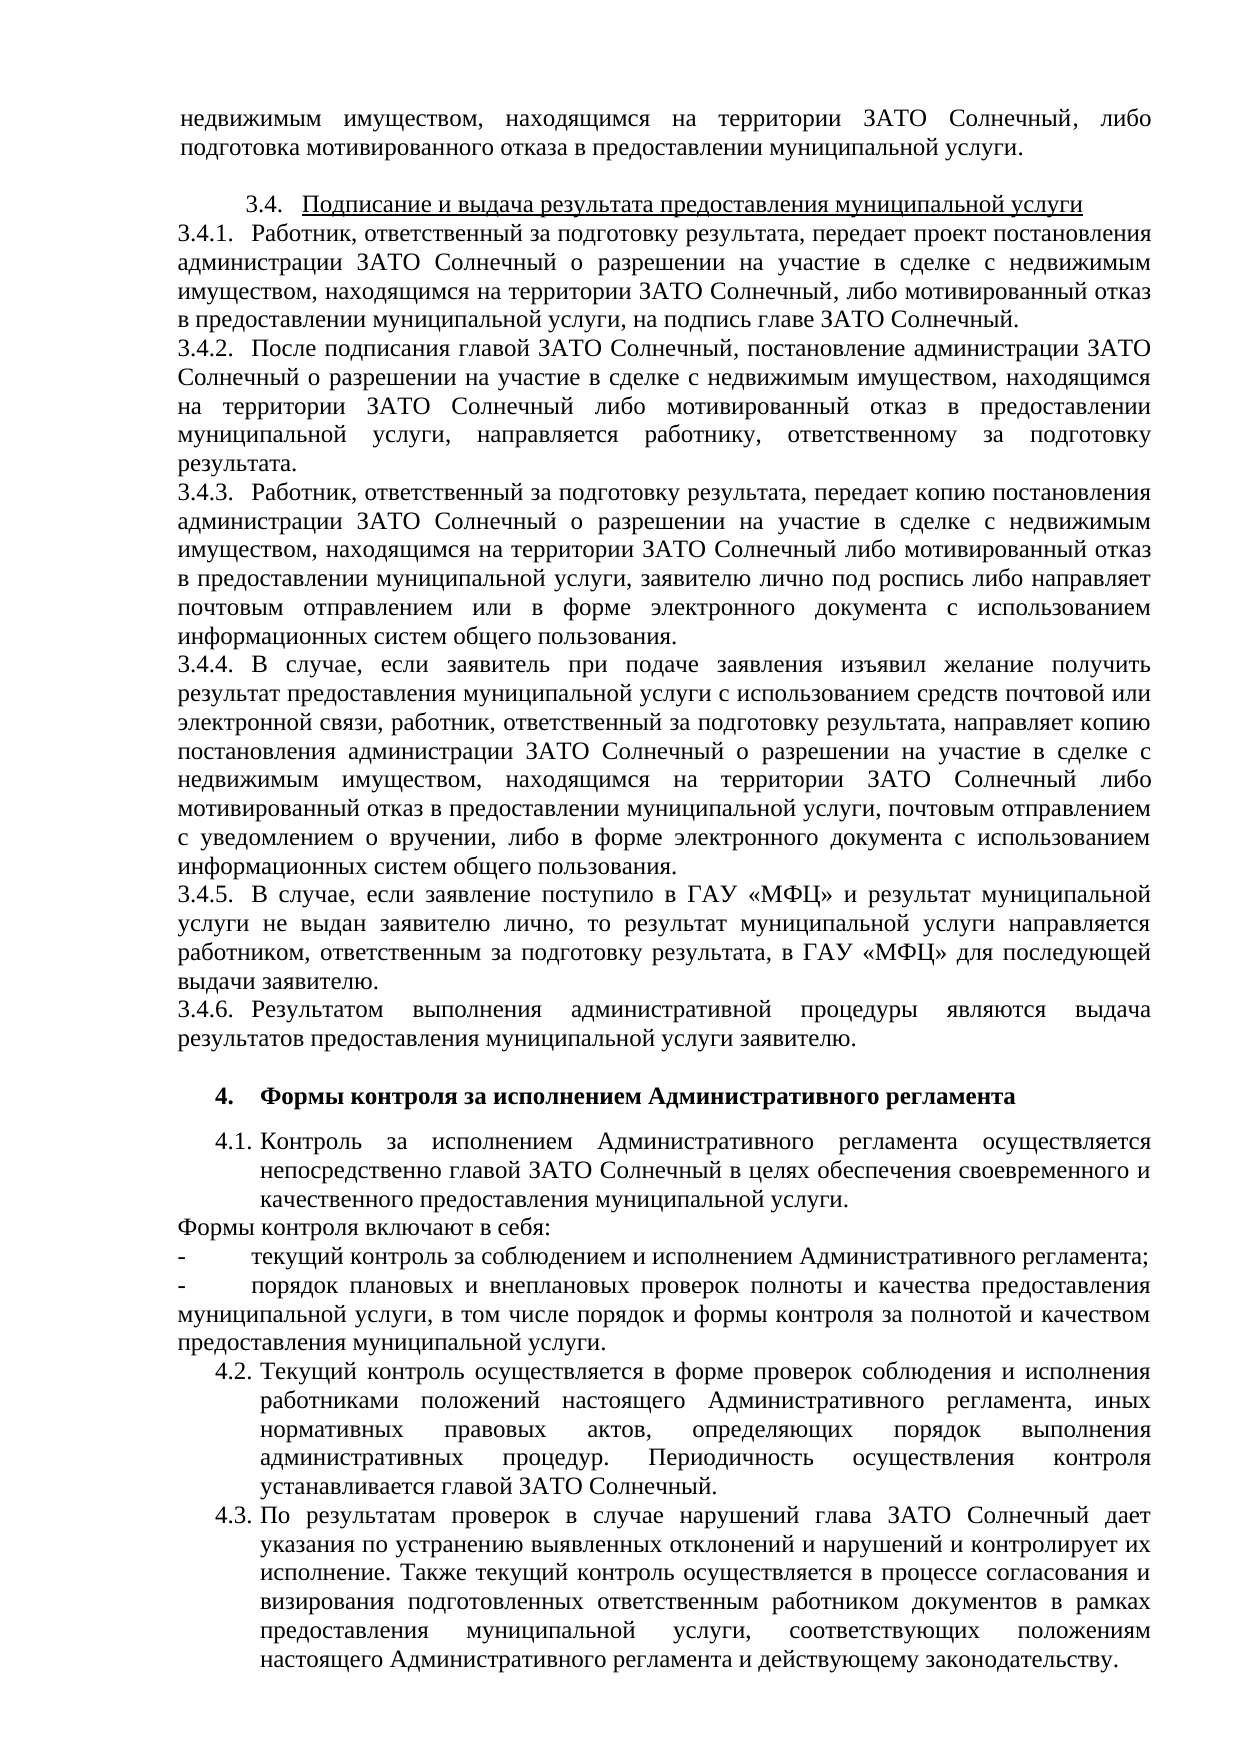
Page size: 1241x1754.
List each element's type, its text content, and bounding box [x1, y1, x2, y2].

text Формы контроля включают в себя: [177, 1212, 1152, 1241]
list В случае, если заявление поступило в ГАУ «МФЦ» и результат муниципальной услуги не выдан заявителю лично, то результат муниципальной услуги направляется работником, ответственным за подготовку результата, в ГАУ «МФЦ» для последующей выдачи заявителю. [177, 879, 1152, 994]
list Работник, ответственный за подготовку результата, передает копию постановления администрации ЗАТО Солнечный о разрешении на участие в сделке с недвижимым имуществом, находящимся на территории ЗАТО Солнечный либо мотивированный отказ в предоставлении муниципальной услуги, заявителю лично под роспись либо направляет почтовым отправлением или в форме электронного документа с использованием информационных систем общего пользования. [177, 477, 1152, 649]
list Текущий контроль осуществляется в форме проверок соблюдения и исполнения работниками положений настоящего Административного регламента, иных нормативных правовых актов, определяющих порядок выполнения административных процедур. Периодичность осуществления контроля устанавливается главой ЗАТО Солнечный. [215, 1356, 1152, 1500]
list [177, 103, 1152, 161]
list По результатам проверок в случае нарушений глава ЗАТО Солнечный дает указания по устранению выявленных отклонений и нарушений и контролирует их исполнение. Также текущий контроль осуществляется в процессе согласования и визирования подготовленных ответственным работником документов в рамках предоставления муниципальной услуги, соответствующих положениям настоящего Административного регламента и действующему законодательству. [215, 1500, 1152, 1672]
list Подписание и выдача результата предоставления муниципальной услуги [177, 189, 1152, 218]
list Контроль за исполнением Административного регламента осуществляется непосредственно главой ЗАТО Солнечный в целях обеспечения своевременного и качественного предоставления муниципальной услуги. [215, 1126, 1152, 1212]
list В случае, если заявитель при подаче заявления изъявил желание получить результат предоставления муниципальной услуги с использованием средств почтовой или электронной связи, работник, ответственный за подготовку результата, направляет копию постановления администрации ЗАТО Солнечный о разрешении на участие в сделке с недвижимым имуществом, находящимся на территории ЗАТО Солнечный либо мотивированный отказ в предоставлении муниципальной услуги, почтовым отправлением с уведомлением о вручении, либо в форме электронного документа с использованием информационных систем общего пользования. [177, 649, 1152, 879]
list порядок плановых и внеплановых проверок полноты и качества предоставления муниципальной услуги, в том числе порядок и формы контроля за полнотой и качеством предоставления муниципальной услуги. [177, 1270, 1152, 1356]
list Результатом выполнения административной процедуры являются выдача результатов предоставления муниципальной услуги заявителю. [177, 994, 1152, 1052]
list текущий контроль за соблюдением и исполнением Административного регламента; [177, 1241, 1152, 1270]
list Работник, ответственный за подготовку результата, передает проект постановления администрации ЗАТО Солнечный о разрешении на участие в сделке с недвижимым имуществом, находящимся на территории ЗАТО Солнечный, либо мотивированный отказ в предоставлении муниципальной услуги, на подпись главе ЗАТО Солнечный. [177, 218, 1152, 333]
list Формы контроля за исполнением Административного регламента [215, 1081, 1152, 1109]
list После подписания главой ЗАТО Солнечный, постановление администрации ЗАТО Солнечный о разрешении на участие в сделке с недвижимым имуществом, находящимся на территории ЗАТО Солнечный либо мотивированный отказ в предоставлении муниципальной услуги, направляется работнику, ответственному за подготовку результата. [177, 333, 1152, 477]
